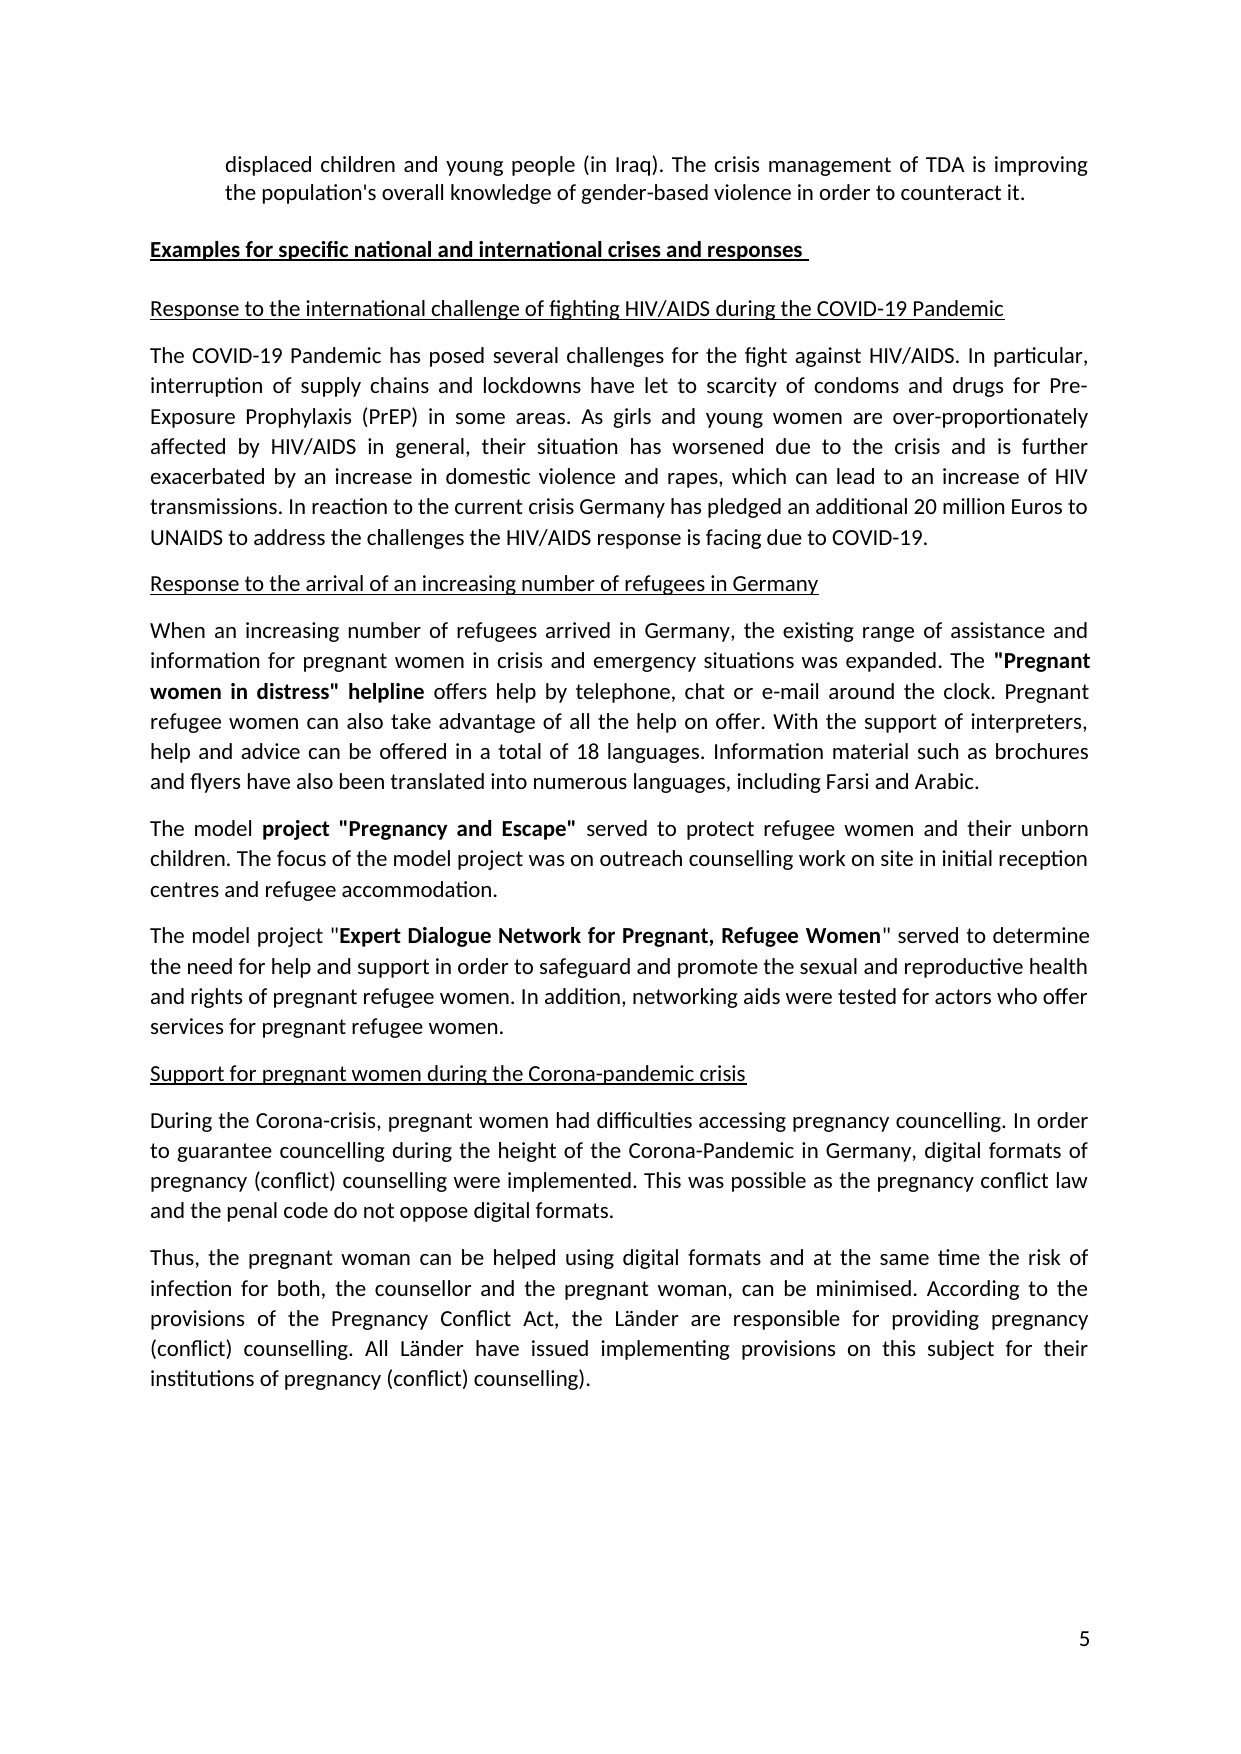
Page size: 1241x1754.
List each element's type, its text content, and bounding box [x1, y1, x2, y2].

text During the Corona-crisis, pregnant women had difficulties accessing pregnancy councelling. In order to guarantee councelling during the height of the Corona-Pandemic in Germany, digital formats of pregnancy (conflict) counselling were implemented. This was possible as the pregnancy conflict law and the penal code do not oppose digital formats. [150, 1106, 1090, 1225]
text The model project "Expert Dialogue Network for Pregnant, Refugee Women" served to determine the need for help and support in order to safeguard and promote the sexual and reproductive health and rights of pregnant refugee women. In addition, networking aids were tested for actors who offer services for pregnant refugee women. [150, 922, 1090, 1040]
text Support for pregnant women during the Corona-pandemic crisis [150, 1059, 1090, 1087]
text Thus, the pregnant woman can be helped using digital formats and at the same time the risk of infection for both, the counsellor and the pregnant woman, can be minimised. According to the provisions of the Pregnancy Conflict Act, the Länder are responsible for providing pregnancy (conflict) counselling. All Länder have issued implementing provisions on this subject for their institutions of pregnancy (conflict) counselling). [150, 1243, 1090, 1392]
text The model project "Pregnancy and Escape" served to protect refugee women and their unborn children. The focus of the model project was on outreach counselling work on site in initial reception centres and refugee accommodation. [150, 814, 1090, 903]
text The COVID-19 Pandemic has posed several challenges for the fight against HIV/AIDS. In particular, interruption of supply chains and lockdowns have let to scarcity of condoms and drugs for Pre-Exposure Prophylaxis (PrEP) in some areas. As girls and young women are over-proportionately affected by HIV/AIDS in general, their situation has worsened due to the crisis and is further exacerbated by an increase in domestic violence and rapes, which can lead to an increase of HIV transmissions. In reaction to the current crisis Germany has pledged an additional 20 million Euros to UNAIDS to address the challenges the HIV/AIDS response is facing due to COVID-19. [150, 341, 1090, 551]
text Examples for specific national and international crises and responses [150, 235, 1090, 263]
text Response to the arrival of an increasing number of refugees in Germany [150, 569, 1090, 598]
text When an increasing number of refugees arrived in Germany, the existing range of assistance and information for pregnant women in crisis and emergency situations was expanded. The "Pregnant women in distress" helpline offers help by telephone, chat or e-mail around the clock. Pregnant refugee women can also take advantage of all the help on offer. With the support of interpreters, help and advice can be offered in a total of 18 languages. Information material such as brochures and flyers have also been translated into numerous languages, including Farsi and Arabic. [150, 616, 1090, 796]
text Response to the international challenge of fighting HIV/AIDS during the COVID-19 Pandemic [150, 294, 1090, 323]
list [187, 150, 1090, 206]
